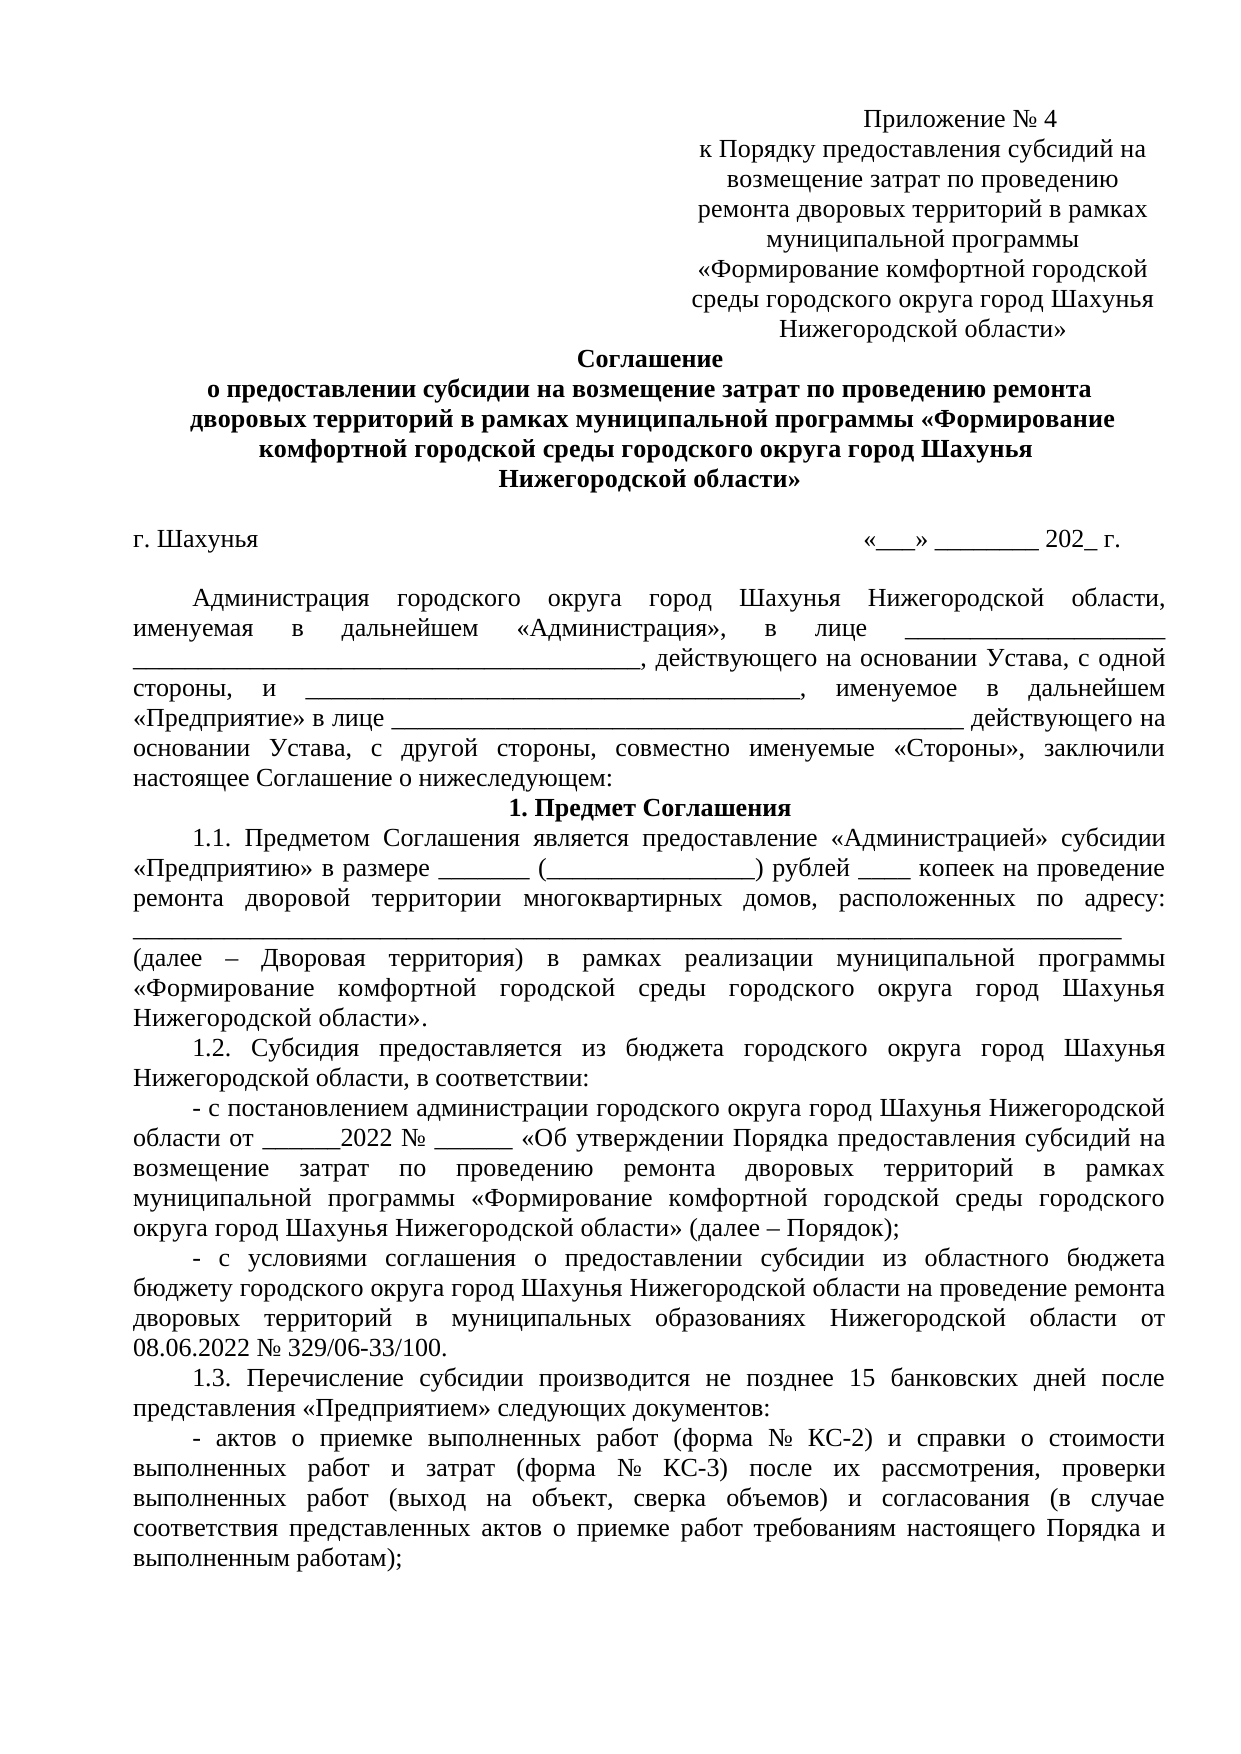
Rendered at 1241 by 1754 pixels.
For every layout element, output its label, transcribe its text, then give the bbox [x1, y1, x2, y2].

text 1.1. Предметом Соглашения является предоставление «Администрацией» субсидии «Предприятию» в размере _______ (________________) рублей ____ копеек на проведение ремонта дворовой территории многоквартирных домов, расположенных по адресу: ____________________________________________________________________________ (далее – Дворовая территория) в рамках реализации муниципальной программы «Формирование комфортной городской среды городского округа город Шахунья Нижегородской области». [133, 822, 1167, 1032]
text дворовых территорий в рамках муниципальной программы «Формирование комфортной городской среды городского округа город Шахунья Нижегородской области» [133, 403, 1167, 493]
text 1. Предмет Соглашения [133, 792, 1167, 822]
text Администрация городского округа город Шахунья Нижегородской области, именуемая в дальнейшем «Администрация», в лице ____________________ _______________________________________, действующего на основании Устава, с одной стороны, и ______________________________________, именуемое в дальнейшем «Предприятие» в лице ____________________________________________ действующего на основании Устава, с другой стороны, совместно именуемые «Стороны», заключили настоящее Соглашение о нижеследующем: [133, 582, 1167, 792]
text - с условиями соглашения о предоставлении субсидии из областного бюджета бюджету городского округа город Шахунья Нижегородской области на проведение ремонта дворовых территорий в муниципальных образованиях Нижегородской области от 08.06.2022 № 329/06-33/100. [133, 1242, 1167, 1362]
text 1.3. Перечисление субсидии производится не позднее 15 банковских дней после представления «Предприятием» следующих документов: [133, 1362, 1167, 1422]
text 1.2. Субсидия предоставляется из бюджета городского округа город Шахунья Нижегородской области, в соответствии: [133, 1032, 1167, 1092]
text о предоставлении субсидии на возмещение затрат по проведению ремонта [133, 373, 1167, 403]
text - актов о приемке выполненных работ (форма № КС-2) и справки о стоимости выполненных работ и затрат (форма № КС-3) после их рассмотрения, проверки выполненных работ (выход на объект, сверка объемов) и согласования (в случае соответствия представленных актов о приемке работ требованиям настоящего Порядка и выполненным работам); [133, 1422, 1167, 1572]
text - с постановлением администрации городского округа город Шахунья Нижегородской области от ______2022 № ______ «Об утверждении Порядка предоставления субсидий на возмещение затрат по проведению ремонта дворовых территорий в рамках муниципальной программы «Формирование комфортной городской среды городского округа город Шахунья Нижегородской области» (далее – Порядок); [133, 1092, 1167, 1242]
text Соглашение [133, 343, 1167, 373]
text г. Шахунья «___» ________ 202_ г. [133, 523, 1167, 553]
text Приложение № 4 к Порядку предоставления субсидий на возмещение затрат по проведению ремонта дворовых территорий в рамках муниципальной программы «Формирование комфортной городской среды городского округа город Шахунья Нижегородской области» [679, 103, 1167, 343]
